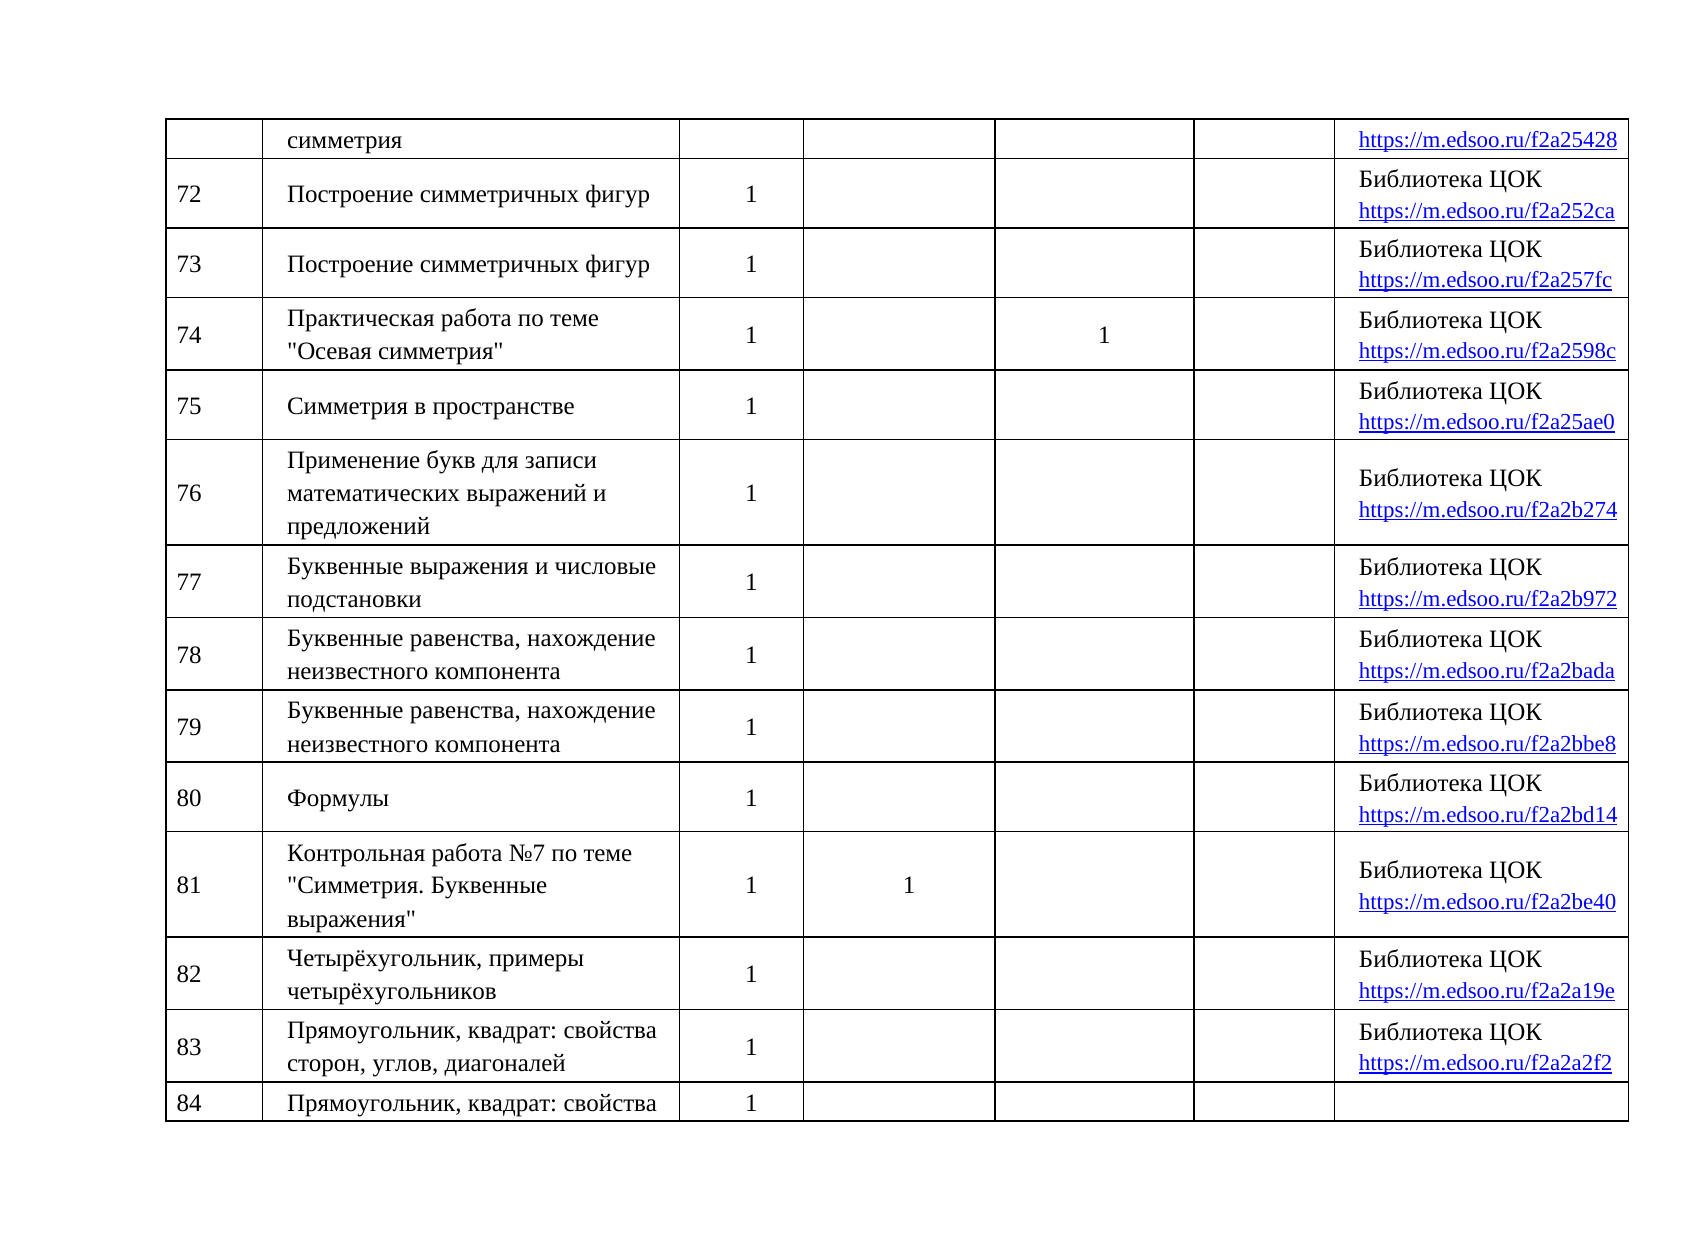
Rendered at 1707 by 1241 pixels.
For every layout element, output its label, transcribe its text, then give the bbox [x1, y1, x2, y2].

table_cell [263, 1083, 679, 1120]
table_cell [1195, 229, 1334, 297]
table_cell [804, 229, 994, 297]
table_cell 1 [680, 120, 803, 157]
table_cell [804, 371, 994, 439]
table_cell 73 [167, 229, 262, 297]
table_cell [1195, 832, 1334, 936]
table_cell [804, 298, 994, 369]
table_cell Библиотека ЦОК https://m.edsoo.ru/f2a2a2f2 [1335, 1010, 1628, 1081]
table_cell Практическая работа по теме "Осевая симметрия" [263, 298, 679, 369]
table_cell Применение букв для записи математических выражений и предложений [263, 440, 679, 544]
table_cell [996, 371, 1193, 439]
table_cell Контрольная работа №7 по теме "Симметрия. Буквенные выражения" [263, 832, 679, 936]
table_cell [804, 618, 994, 689]
table_cell Буквенные равенства, нахождение неизвестного компонента [263, 691, 679, 761]
table_cell [804, 440, 994, 544]
table_cell Библиотека ЦОК https://m.edsoo.ru/f2a2b972 [1335, 546, 1628, 616]
table_cell Библиотека ЦОК https://m.edsoo.ru/f2a2bd14 [1335, 763, 1628, 831]
table_cell 1 [680, 298, 803, 369]
table_cell [1195, 298, 1334, 369]
table_cell Библиотека ЦОК https://m.edsoo.ru/f2a2bada [1335, 618, 1628, 689]
table_cell 1 [680, 229, 803, 297]
table_cell [996, 832, 1193, 936]
table_cell Библиотека ЦОК https://m.edsoo.ru/f2a2be40 [1335, 832, 1628, 936]
table_cell 84 [167, 1083, 262, 1120]
table_cell Построение симметричных фигур [263, 159, 679, 227]
table_cell 1 [996, 298, 1193, 369]
table_cell Буквенные равенства, нахождение неизвестного компонента [263, 618, 679, 689]
table_cell [1195, 159, 1334, 227]
table_cell Библиотека ЦОК https://m.edsoo.ru/f2a2bbe8 [1335, 691, 1628, 761]
table_cell [804, 938, 994, 1009]
table_cell [996, 938, 1193, 1009]
table_cell [996, 691, 1193, 761]
table_cell Четырёхугольник, примеры четырёхугольников [263, 938, 679, 1009]
table_cell [804, 1083, 994, 1120]
table_cell Симметрия в пространстве [263, 371, 679, 439]
table_cell [996, 440, 1193, 544]
table_cell [996, 546, 1193, 616]
table_cell [996, 618, 1193, 689]
table_cell 1 [680, 159, 803, 227]
table_cell 71 [167, 120, 262, 157]
table_cell 1 [680, 371, 803, 439]
table_cell [1195, 1083, 1334, 1120]
table_cell 72 [167, 159, 262, 227]
table_cell Библиотека ЦОК https://m.edsoo.ru/f2a25ae0 [1335, 371, 1628, 439]
table_cell [996, 763, 1193, 831]
table_cell 1 [680, 618, 803, 689]
table_cell 82 [167, 938, 262, 1009]
table_cell [1195, 1010, 1334, 1081]
table_cell Библиотека ЦОК https://m.edsoo.ru/f2a2a19e [1335, 938, 1628, 1009]
table_cell [1195, 618, 1334, 689]
table_cell 78 [167, 618, 262, 689]
table_cell 1 [680, 938, 803, 1009]
table_cell 77 [167, 546, 262, 616]
table_cell 74 [167, 298, 262, 369]
table_cell Буквенные выражения и числовые подстановки [263, 546, 679, 616]
table_cell 81 [167, 832, 262, 936]
table_cell [804, 763, 994, 831]
table_cell [804, 1010, 994, 1081]
table_cell [996, 120, 1193, 157]
table_cell [1195, 440, 1334, 544]
table_cell 1 [804, 832, 994, 936]
table_cell [1195, 371, 1334, 439]
table_cell Библиотека ЦОК https://m.edsoo.ru/f2a252ca [1335, 159, 1628, 227]
table_cell [804, 691, 994, 761]
table_cell 83 [167, 1010, 262, 1081]
table_cell [996, 159, 1193, 227]
table_cell [804, 120, 994, 157]
table_cell 1 [680, 440, 803, 544]
table_cell [1195, 546, 1334, 616]
table_cell [1195, 763, 1334, 831]
table_cell [1195, 938, 1334, 1009]
table_cell [1195, 691, 1334, 761]
table_cell [996, 1083, 1193, 1120]
table_cell [1335, 1083, 1628, 1120]
table_cell 1 [680, 546, 803, 616]
table_cell Библиотека ЦОК https://m.edsoo.ru/f2a2b274 [1335, 440, 1628, 544]
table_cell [263, 1010, 679, 1081]
table_cell [1195, 120, 1334, 157]
table_cell 1 [680, 763, 803, 831]
table_cell 1 [680, 1083, 803, 1120]
table_cell 75 [167, 371, 262, 439]
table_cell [1335, 120, 1628, 157]
table_cell [804, 546, 994, 616]
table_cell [263, 120, 679, 157]
table_cell Библиотека ЦОК https://m.edsoo.ru/f2a2598c [1335, 298, 1628, 369]
table_cell 1 [680, 691, 803, 761]
table_cell 76 [167, 440, 262, 544]
table_cell Библиотека ЦОК https://m.edsoo.ru/f2a257fc [1335, 229, 1628, 297]
table_cell Формулы [263, 763, 679, 831]
table_cell 1 [680, 1010, 803, 1081]
table_cell [996, 1010, 1193, 1081]
table_cell [804, 159, 994, 227]
table_cell [996, 229, 1193, 297]
table_cell 1 [680, 832, 803, 936]
table_cell 79 [167, 691, 262, 761]
table_cell 80 [167, 763, 262, 831]
table_cell Построение симметричных фигур [263, 229, 679, 297]
